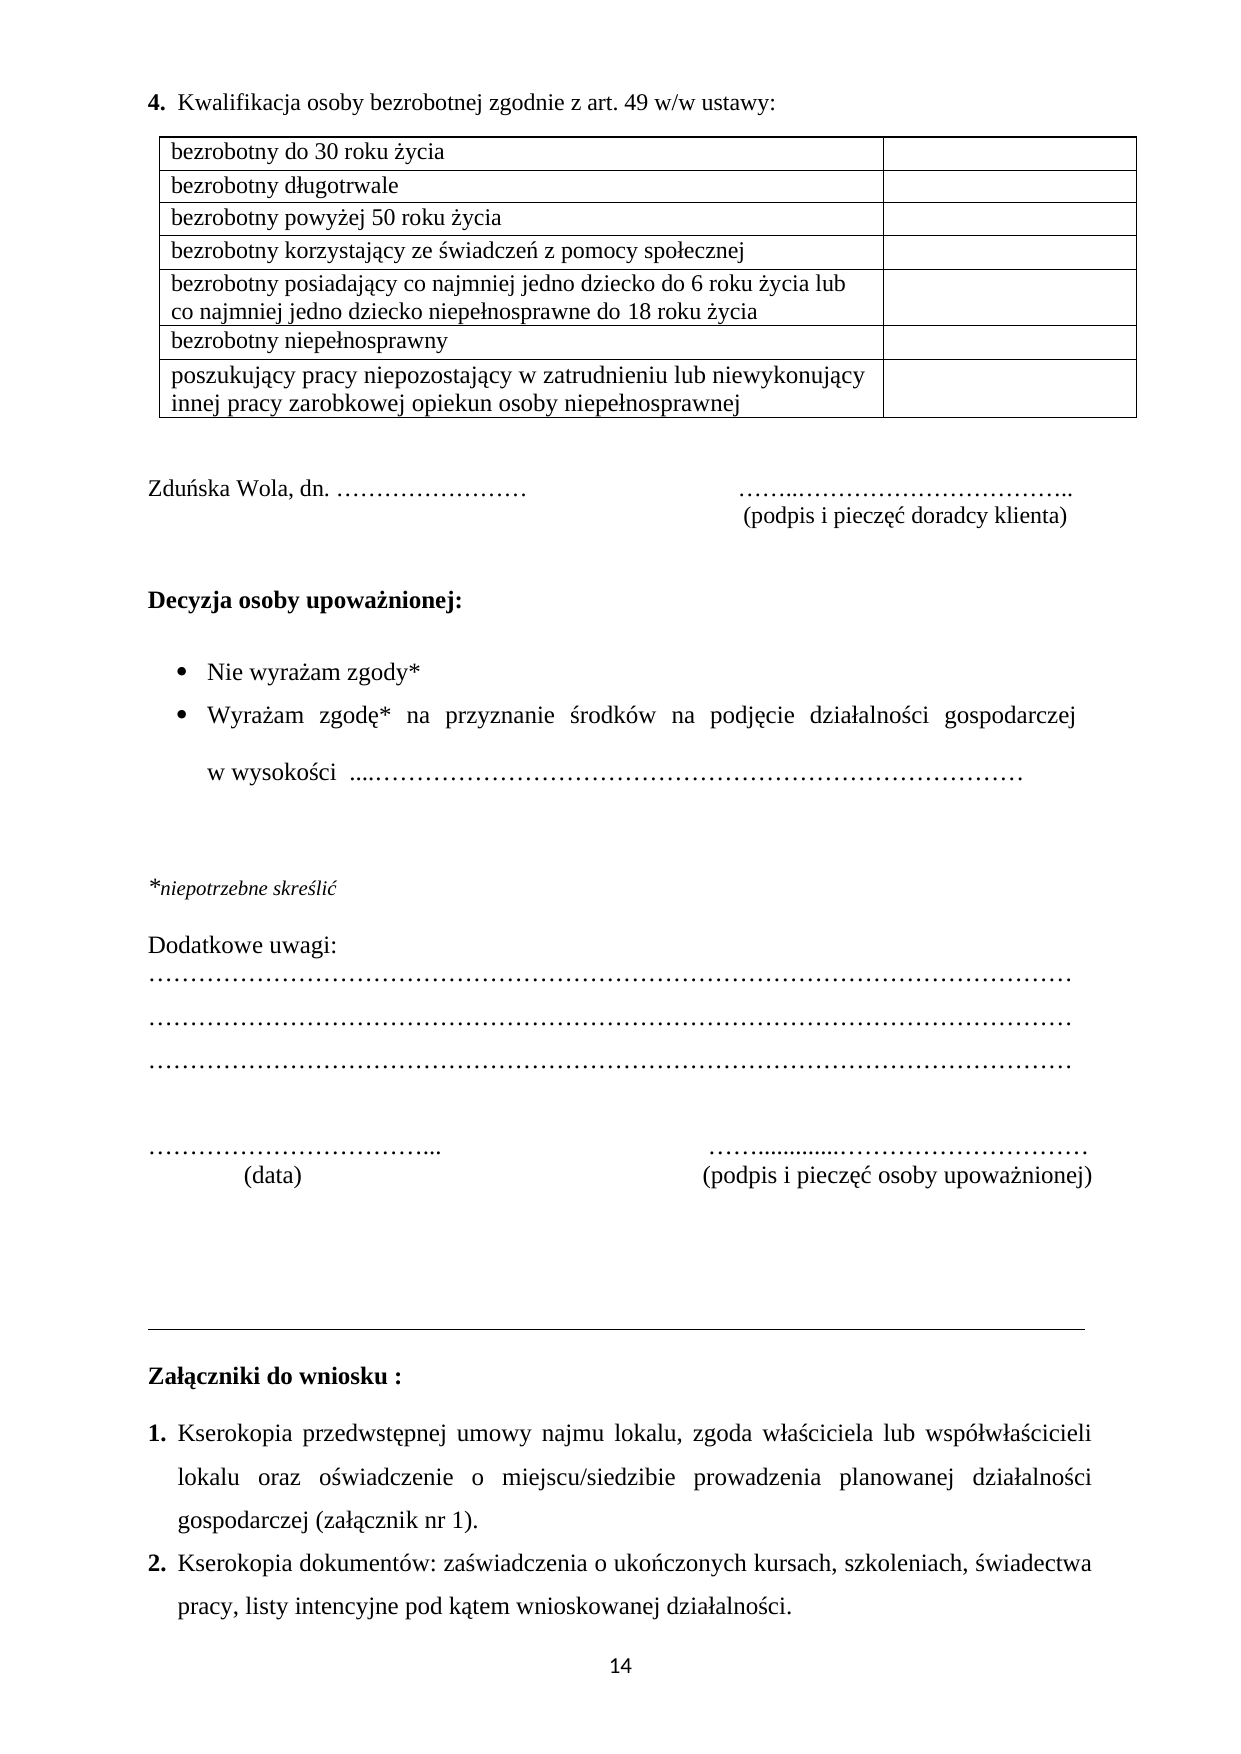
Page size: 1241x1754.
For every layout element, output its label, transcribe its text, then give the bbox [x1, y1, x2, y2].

table_cell [884, 171, 1136, 202]
table_cell [884, 326, 1136, 359]
table_cell bezrobotny korzystający ze świadczeń z pomocy społecznej [160, 236, 883, 268]
text (data) (podpis i pieczęć osoby upoważnionej) [118, 1160, 1092, 1188]
table_cell [884, 270, 1136, 325]
table_cell bezrobotny długotrwale [160, 171, 883, 202]
text Dodatkowe uwagi: [148, 930, 1092, 958]
text ……………………………………………………………………………………………………………………………………………………………………………………………………………………………………………………………………………………………………… [148, 958, 1092, 1073]
text (podpis i pieczęć doradcy klienta) [148, 501, 1092, 529]
list Nie wyrażam zgody* [177, 657, 1092, 685]
text *niepotrzebne skreślić [148, 872, 1092, 901]
text ……………………………... …….............………………………… [148, 1131, 1092, 1160]
text Decyzja osoby upoważnionej: [148, 585, 1092, 613]
table_cell bezrobotny powyżej 50 roku życia [160, 203, 883, 235]
text Zduńska Wola, dn. …………………… ……..…………………………….. [148, 473, 1092, 501]
list Kwalifikacja osoby bezrobotnej zgodnie z art. 49 w/w ustawy: [148, 88, 1092, 116]
table_cell [884, 236, 1136, 268]
table_cell bezrobotny niepełnosprawny [160, 326, 883, 359]
list Wyrażam zgodę* na przyznanie środków na podjęcie działalności gospodarczej w wysokości ....…………………………………………………………………… [177, 700, 1092, 786]
table_cell [884, 203, 1136, 235]
list Kserokopia dokumentów: zaświadczenia o ukończonych kursach, szkoleniach, świadectwa pracy, listy intencyjne pod kątem wnioskowanej działalności. [148, 1548, 1092, 1620]
list Kserokopia przedwstępnej umowy najmu lokalu, zgoda właściciela lub współwłaścicieli lokalu oraz oświadczenie o miejscu/siedzibie prowadzenia planowanej działalności gospodarczej (załącznik nr 1). [148, 1418, 1092, 1533]
table_header [884, 138, 1136, 169]
table_cell bezrobotny posiadający co najmniej jedno dziecko do 6 roku życia lub co najmniej jedno dziecko niepełnosprawne do 18 roku życia [160, 270, 883, 325]
table_cell poszukujący pracy niepozostający w zatrudnieniu lub niewykonujący innej pracy zarobkowej opiekun osoby niepełnosprawnej [160, 360, 883, 417]
table_header bezrobotny do 30 roku życia [160, 138, 883, 169]
text Załączniki do wniosku : [148, 1361, 1092, 1390]
table_cell [884, 360, 1136, 417]
